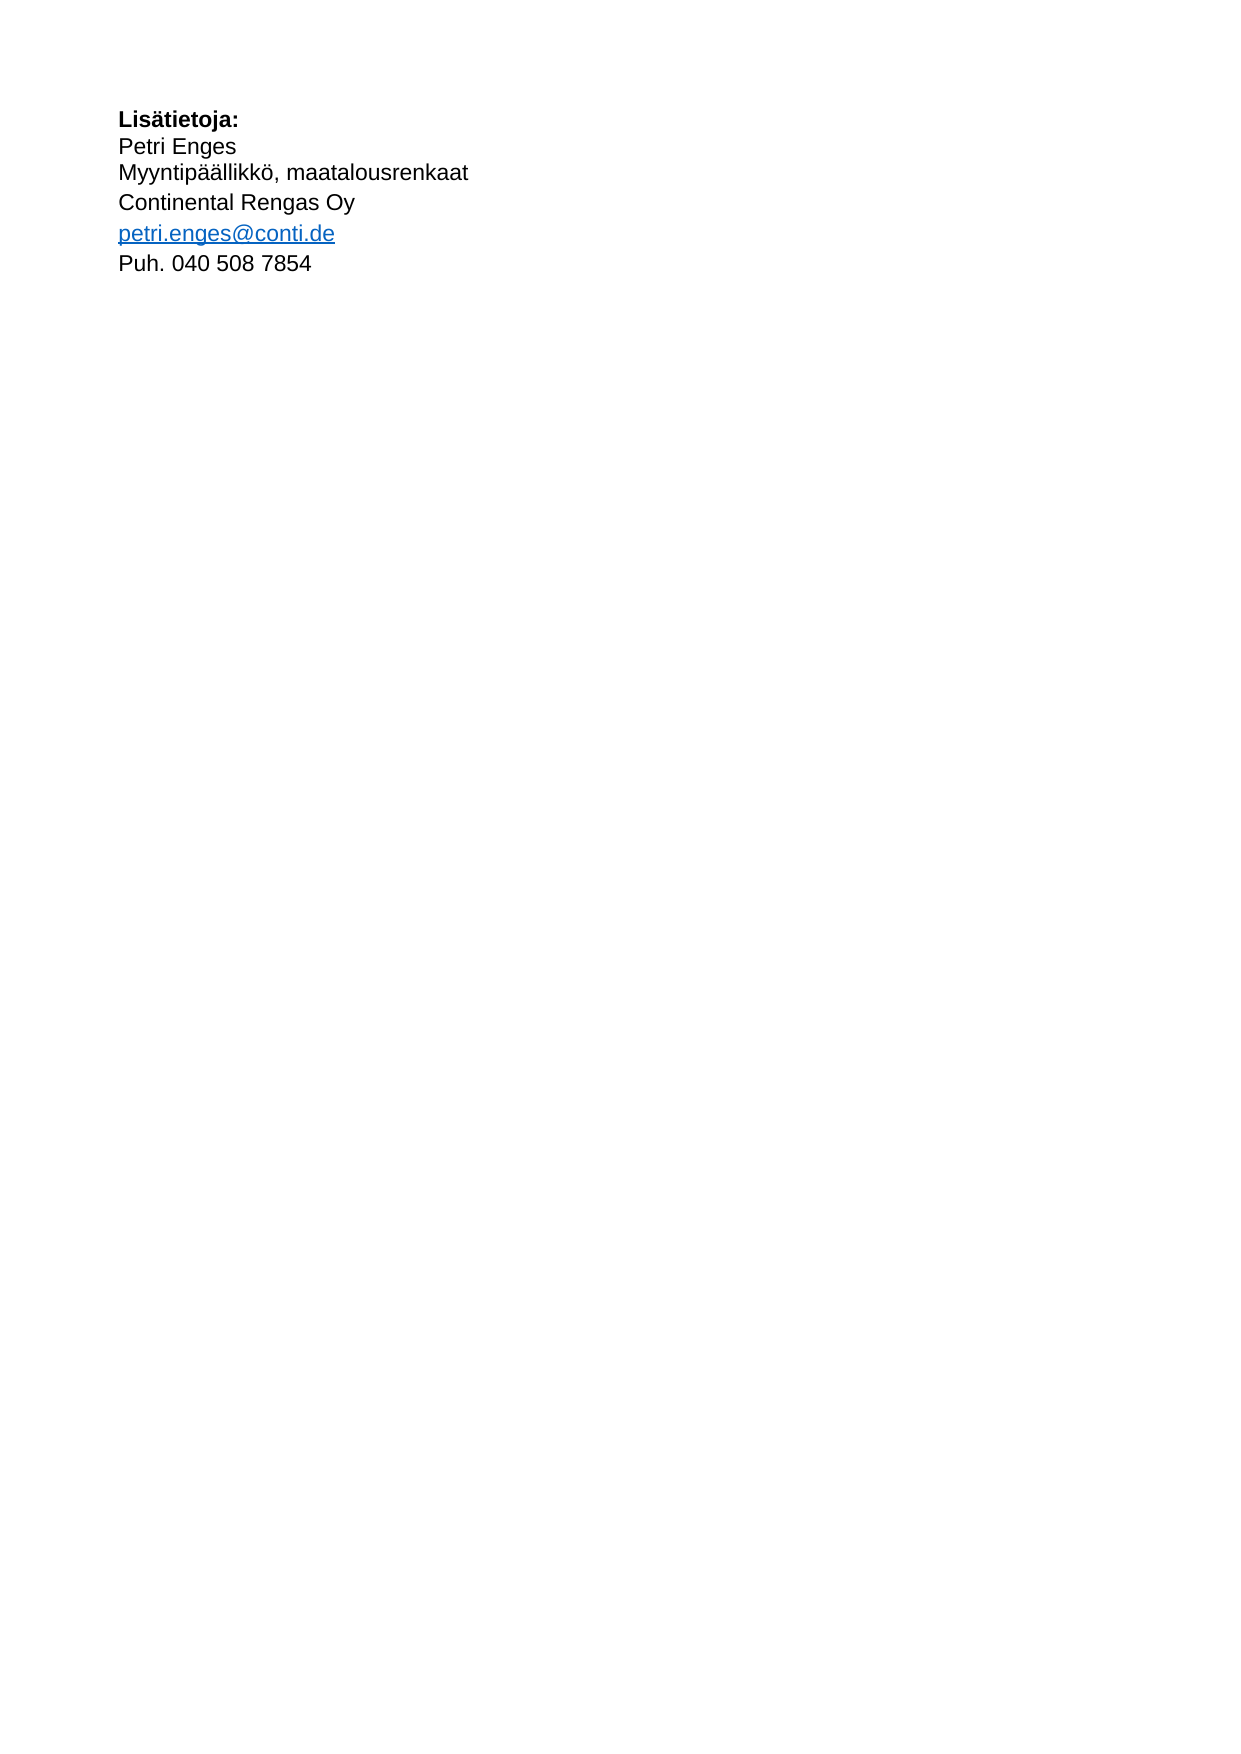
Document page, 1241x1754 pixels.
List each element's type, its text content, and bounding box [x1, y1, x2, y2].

text Petri Enges [118, 133, 1122, 159]
text Myyntipäällikkö, maatalousrenkaat Continental Rengas Oy [118, 159, 1122, 216]
text petri.enges@conti.de [118, 219, 1122, 246]
text Lisätietoja: [118, 106, 1122, 133]
text Puh. 040 508 7854 [118, 250, 1122, 276]
